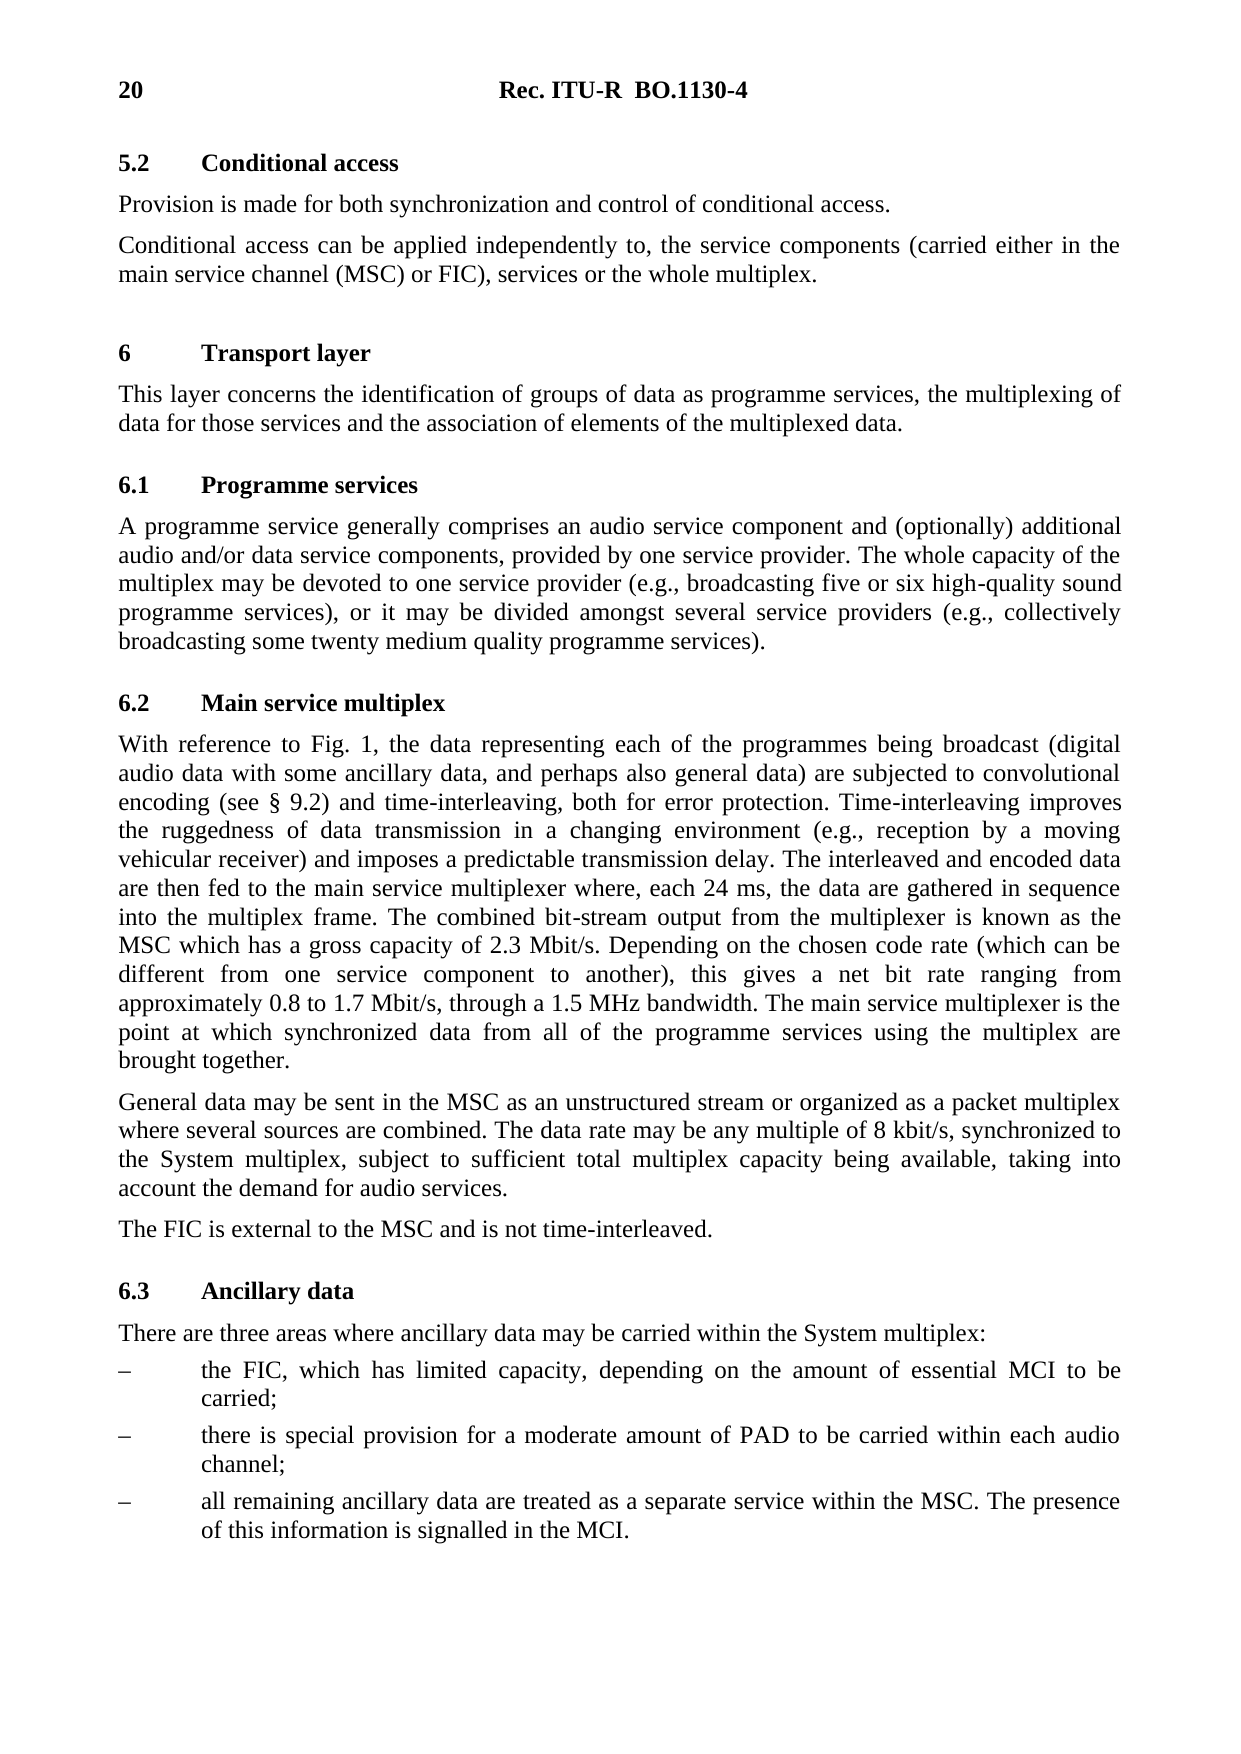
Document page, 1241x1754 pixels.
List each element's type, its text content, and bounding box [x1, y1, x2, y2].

text This layer concerns the identification of groups of data as programme services, the multiplexing of data for those services and the association of elements of the multiplexed data. [118, 379, 1122, 436]
text – all remaining ancillary data are treated as a separate service within the MSC. The presence of this information is signalled in the MCI. [118, 1486, 1122, 1544]
text Conditional access can be applied independently to, the service components (carried either in the main service channel (MSC) or FIC), services or the whole multiplex. [118, 230, 1122, 288]
subtitle 5.2 Conditional access [118, 148, 1122, 176]
text There are three areas where ancillary data may be carried within the System multiplex: [118, 1318, 1122, 1346]
subtitle 6.3 Ancillary data [118, 1276, 1122, 1305]
text Provision is made for both synchronization and control of conditional access. [118, 189, 1122, 218]
text – the FIC, which has limited capacity, depending on the amount of essential MCI to be carried; [118, 1355, 1122, 1412]
subtitle 6.2 Main service multiplex [118, 688, 1122, 717]
text The FIC is external to the MSC and is not time-interleaved. [118, 1214, 1122, 1243]
text – there is special provision for a moderate amount of PAD to be carried within each audio channel; [118, 1421, 1122, 1478]
text General data may be sent in the MSC as an unstructured stream or organized as a packet multiplex where several sources are combined. The data rate may be any multiple of 8 kbit/s, synchronized to the System multiplex, subject to sufficient total multiplex capacity being available, taking into account the demand for audio services. [118, 1087, 1122, 1202]
text A programme service generally comprises an audio service component and (optionally) additional audio and/or data service components, provided by one service provider. The whole capacity of the multiplex may be devoted to one service provider (e.g., broadcasting five or six high-quality sound programme services), or it may be divided amongst several service providers (e.g., collectively broadcasting some twenty medium quality programme services). [118, 511, 1122, 655]
subtitle 6 Transport layer [118, 338, 1122, 366]
text With reference to Fig. 1, the data representing each of the programmes being broadcast (digital audio data with some ancillary data, and perhaps also general data) are subjected to convolutional encoding (see § 9.2) and time-interleaving, both for error protection. Time-interleaving improves the ruggedness of data transmission in a changing environment (e.g., reception by a moving vehicular receiver) and imposes a predictable transmission delay. The interleaved and encoded data are then fed to the main service multiplexer where, each 24 ms, the data are gathered in sequence into the multiplex frame. The combined bit-stream output from the multiplexer is known as the MSC which has a gross capacity of 2.3 Mbit/s. Depending on the chosen code rate (which can be different from one service component to another), this gives a net bit rate ranging from approximately 0.8 to 1.7 Mbit/s, through a 1.5 MHz bandwidth. The main service multiplexer is the point at which synchronized data from all of the programme services using the multiplex are brought together. [118, 729, 1122, 1074]
subtitle 6.1 Programme services [118, 470, 1122, 498]
